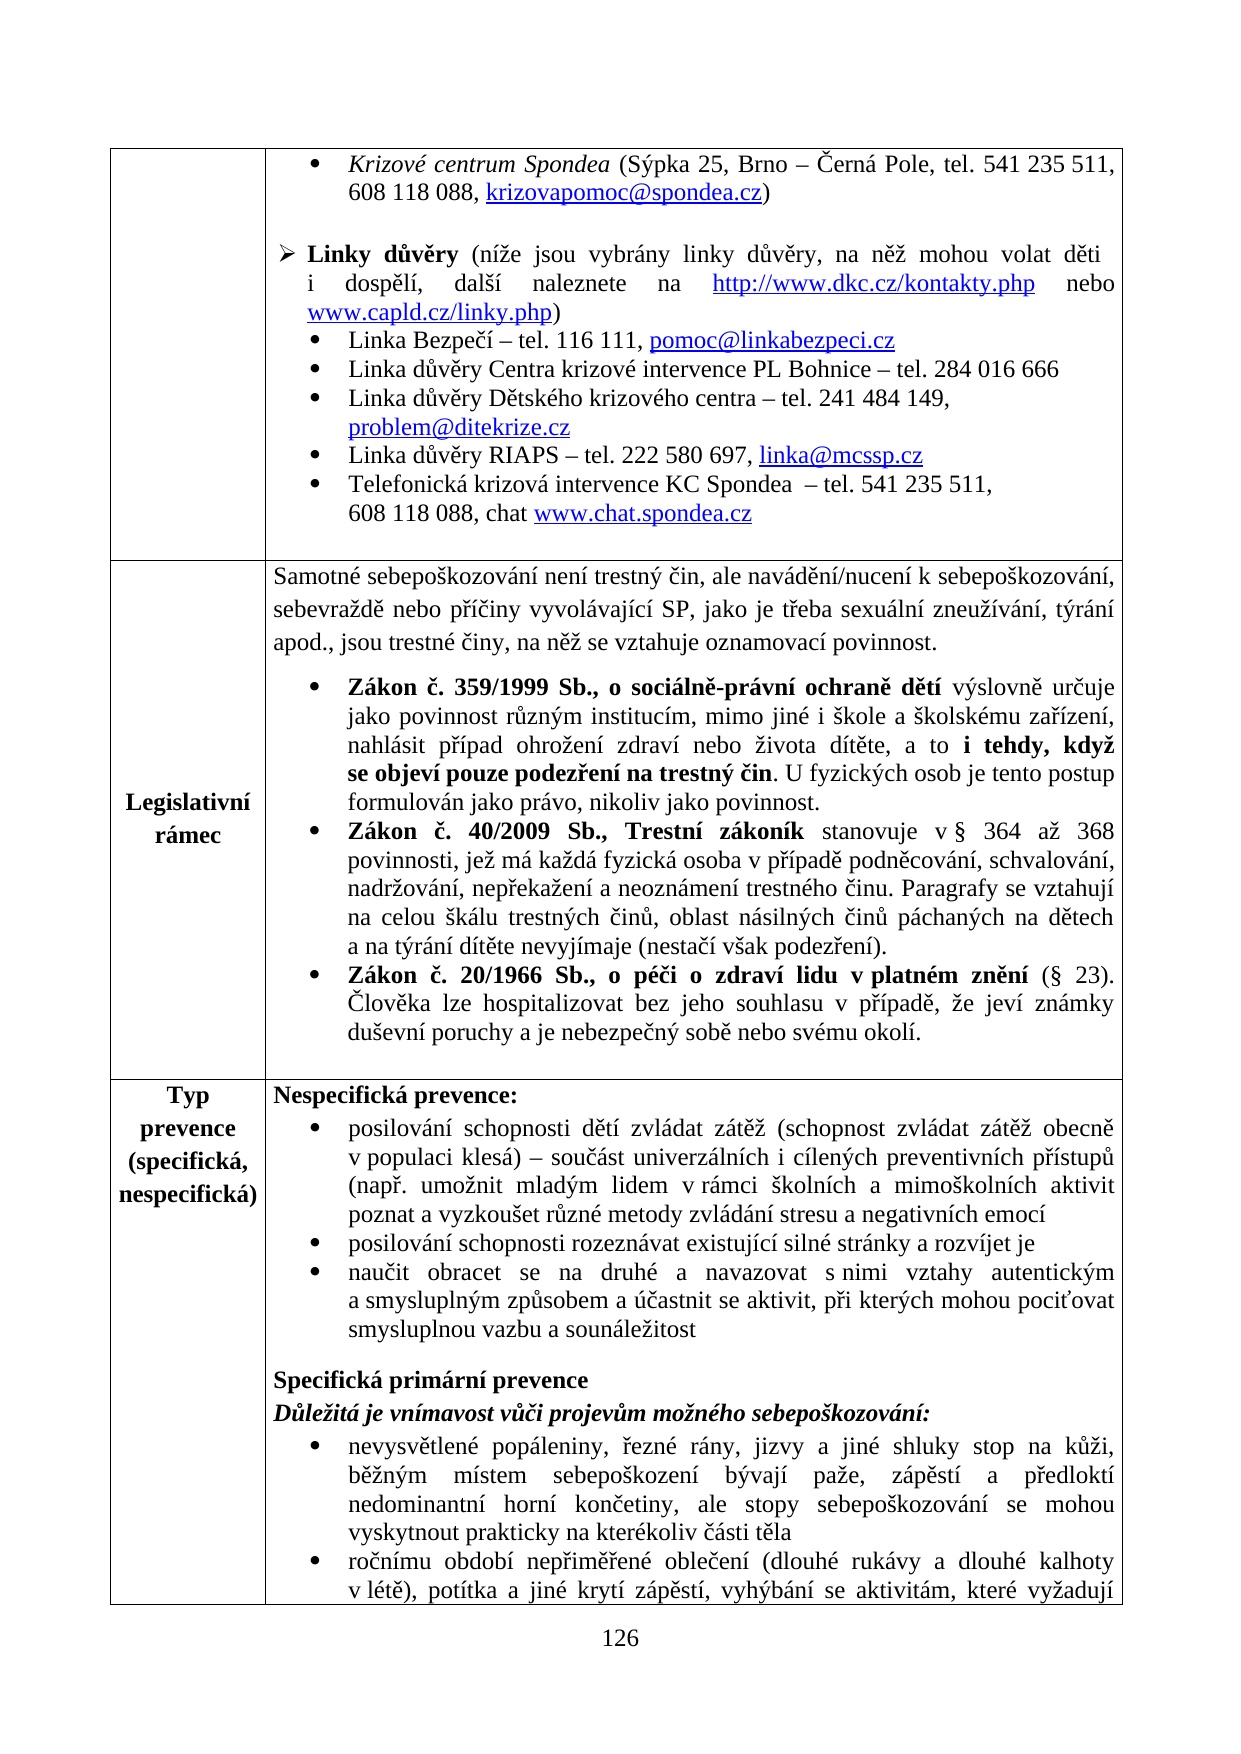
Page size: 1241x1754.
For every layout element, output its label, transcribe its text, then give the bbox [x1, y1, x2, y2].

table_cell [111, 149, 265, 560]
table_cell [111, 1080, 265, 1604]
table_cell Samotné sebepoškozování není trestný čin, ale navádění/nucení k sebepoškozování, sebevraždě nebo příčiny vyvolávající SP, jako je třeba sexuální zneužívání, týrání apod., jsou trestné činy, na něž se vztahuje oznamovací povinnost. Zákon č. 359/1999 Sb., o sociálně-právní ochraně dětí výslovně určuje jako povinnost různým institucím, mimo jiné i škole a školskému zařízení, nahlásit případ ohrožení zdraví nebo života dítěte, a to i tehdy, když se objeví pouze podezření na trestný čin. U fyzických osob je tento postup formulován jako právo, nikoliv jako povinnost. Zákon č. 40/2009 Sb., Trestní zákoník stanovuje v § 364 až 368 povinnosti, jež má každá fyzická osoba v případě podněcování, schvalování, nadržování, nepřekažení a neoznámení trestného činu. Paragrafy se vztahují na celou škálu trestných činů, oblast násilných činů páchaných na dětech a na týrání dítěte nevyjímaje (nestačí však podezření). Zákon č. 20/1966 Sb., o péči o zdraví lidu v platném znění (§ 23). Člověka lze hospitalizovat bez jeho souhlasu v případě, že jeví známky duševní poruchy a je nebezpečný sobě nebo svému okolí. [266, 561, 1122, 1079]
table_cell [266, 1080, 1122, 1604]
table_cell Legislativní rámec [111, 561, 265, 1079]
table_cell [266, 149, 1122, 560]
